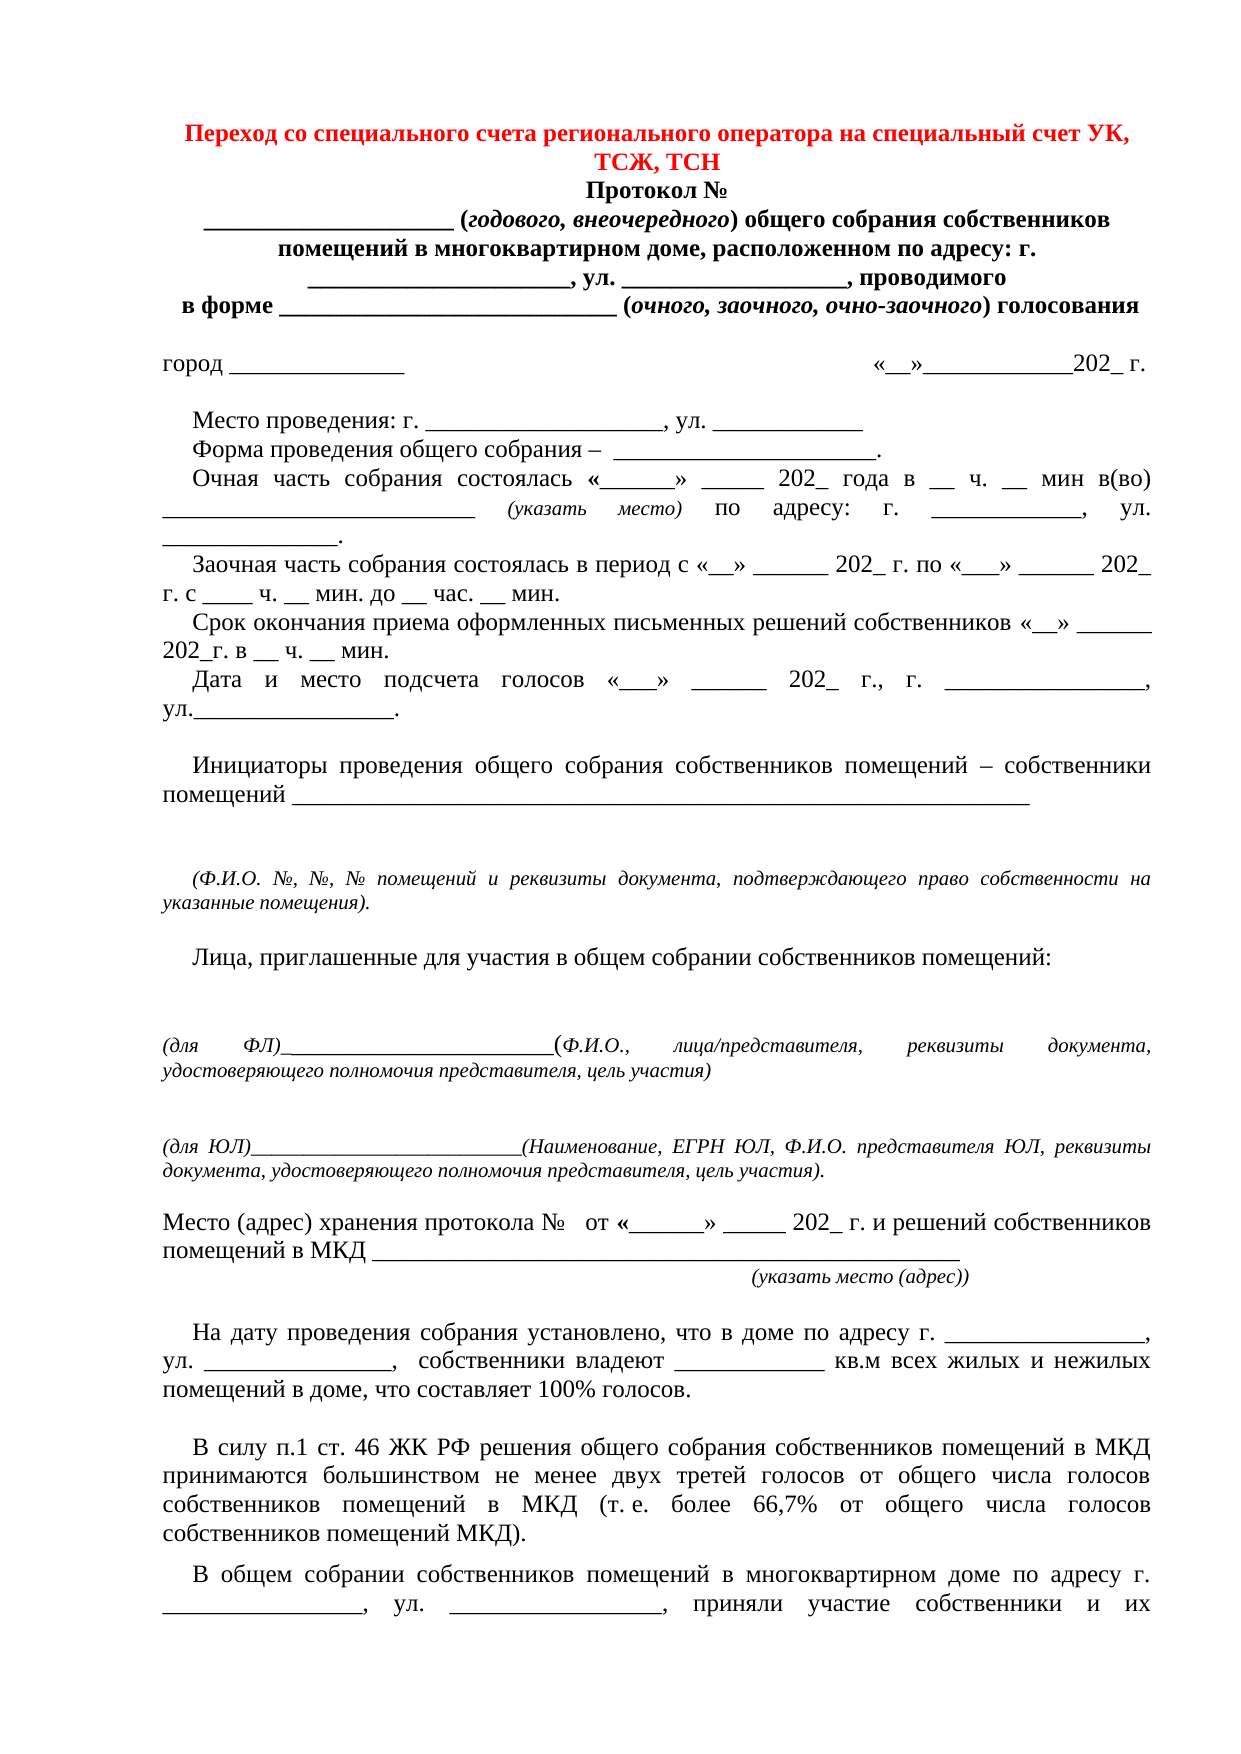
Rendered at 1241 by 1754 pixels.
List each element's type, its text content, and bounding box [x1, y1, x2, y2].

text (для ФЛ)______________________(Ф.И.О., лица/представителя, реквизиты документа, удостоверяющего полномочия представителя, цель участия) [162, 1029, 1152, 1082]
text Заочная часть собрания состоялась в период с «__» ______ 202_ г. по «___» ______ 202_ г. с ____ ч. __ мин. до __ час. __ мин. [162, 549, 1152, 607]
text Очная часть собрания состоялась «______» _____ 202_ года в __ ч. __ мин в(во) _________________________ (указать место) по адресу: г. ____________, ул. ______________. [162, 463, 1152, 549]
text Место (адрес) хранения протокола № от «______» _____ 202_ г. и решений собственников помещений в МКД _______________________________________________ [162, 1207, 1152, 1264]
text Переход со специального счета регионального оператора на специальный счет УК, ТСЖ, ТСН [162, 118, 1152, 176]
text На дату проведения собрания установлено, что в доме по адресу г. ________________, ул. _______________, собственники владеют ____________ кв.м всех жилых и нежилых помещений в доме, что составляет 100% голосов. [162, 1317, 1152, 1403]
text Протокол № [162, 176, 1152, 204]
text (для ЮЛ)__________________________(Наименование, ЕГРН ЮЛ, Ф.И.О. представителя ЮЛ, реквизиты документа, удостоверяющего полномочия представителя, цель участия). [162, 1134, 1152, 1182]
text Форма проведения общего собрания – _____________________. [162, 434, 1152, 463]
text Место проведения: г. ___________________, ул. ____________ [162, 406, 1152, 434]
text Лица, приглашенные для участия в общем собрании собственников помещений: [162, 942, 1152, 971]
text Дата и место подсчета голосов «___» ______ 202_ г., г. ________________, ул.________________. [162, 664, 1152, 722]
text ____________________ (годового, внеочередного) общего собрания собственников помещений в многоквартирном доме, расположенном по адресу: г. _____________________, ул. __________________, проводимого [162, 204, 1152, 291]
text (Ф.И.О. №, №, № помещений и реквизиты документа, подтверждающего право собственности на указанные помещения). [162, 866, 1152, 914]
text В силу п.1 ст. 46 ЖК РФ решения общего собрания собственников помещений в МКД принимаются большинством не менее двух третей голосов от общего числа голосов собственников помещений в МКД (т. е. более 66,7% от общего числа голосов собственников помещений МКД). [162, 1432, 1152, 1547]
text город ______________ «__»____________202_ г. [162, 348, 1152, 377]
text в форме ___________________________ (очного, заочного, очно-заочного) голосования [162, 291, 1152, 319]
text Срок окончания приема оформленных письменных решений собственников «__» ______ 202_г. в __ ч. __ мин. [162, 607, 1152, 664]
text Инициаторы проведения общего собрания собственников помещений – собственники помещений ___________________________________________________________ [162, 751, 1152, 808]
text (указать место (адрес)) [162, 1264, 1152, 1288]
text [162, 1559, 1152, 1617]
